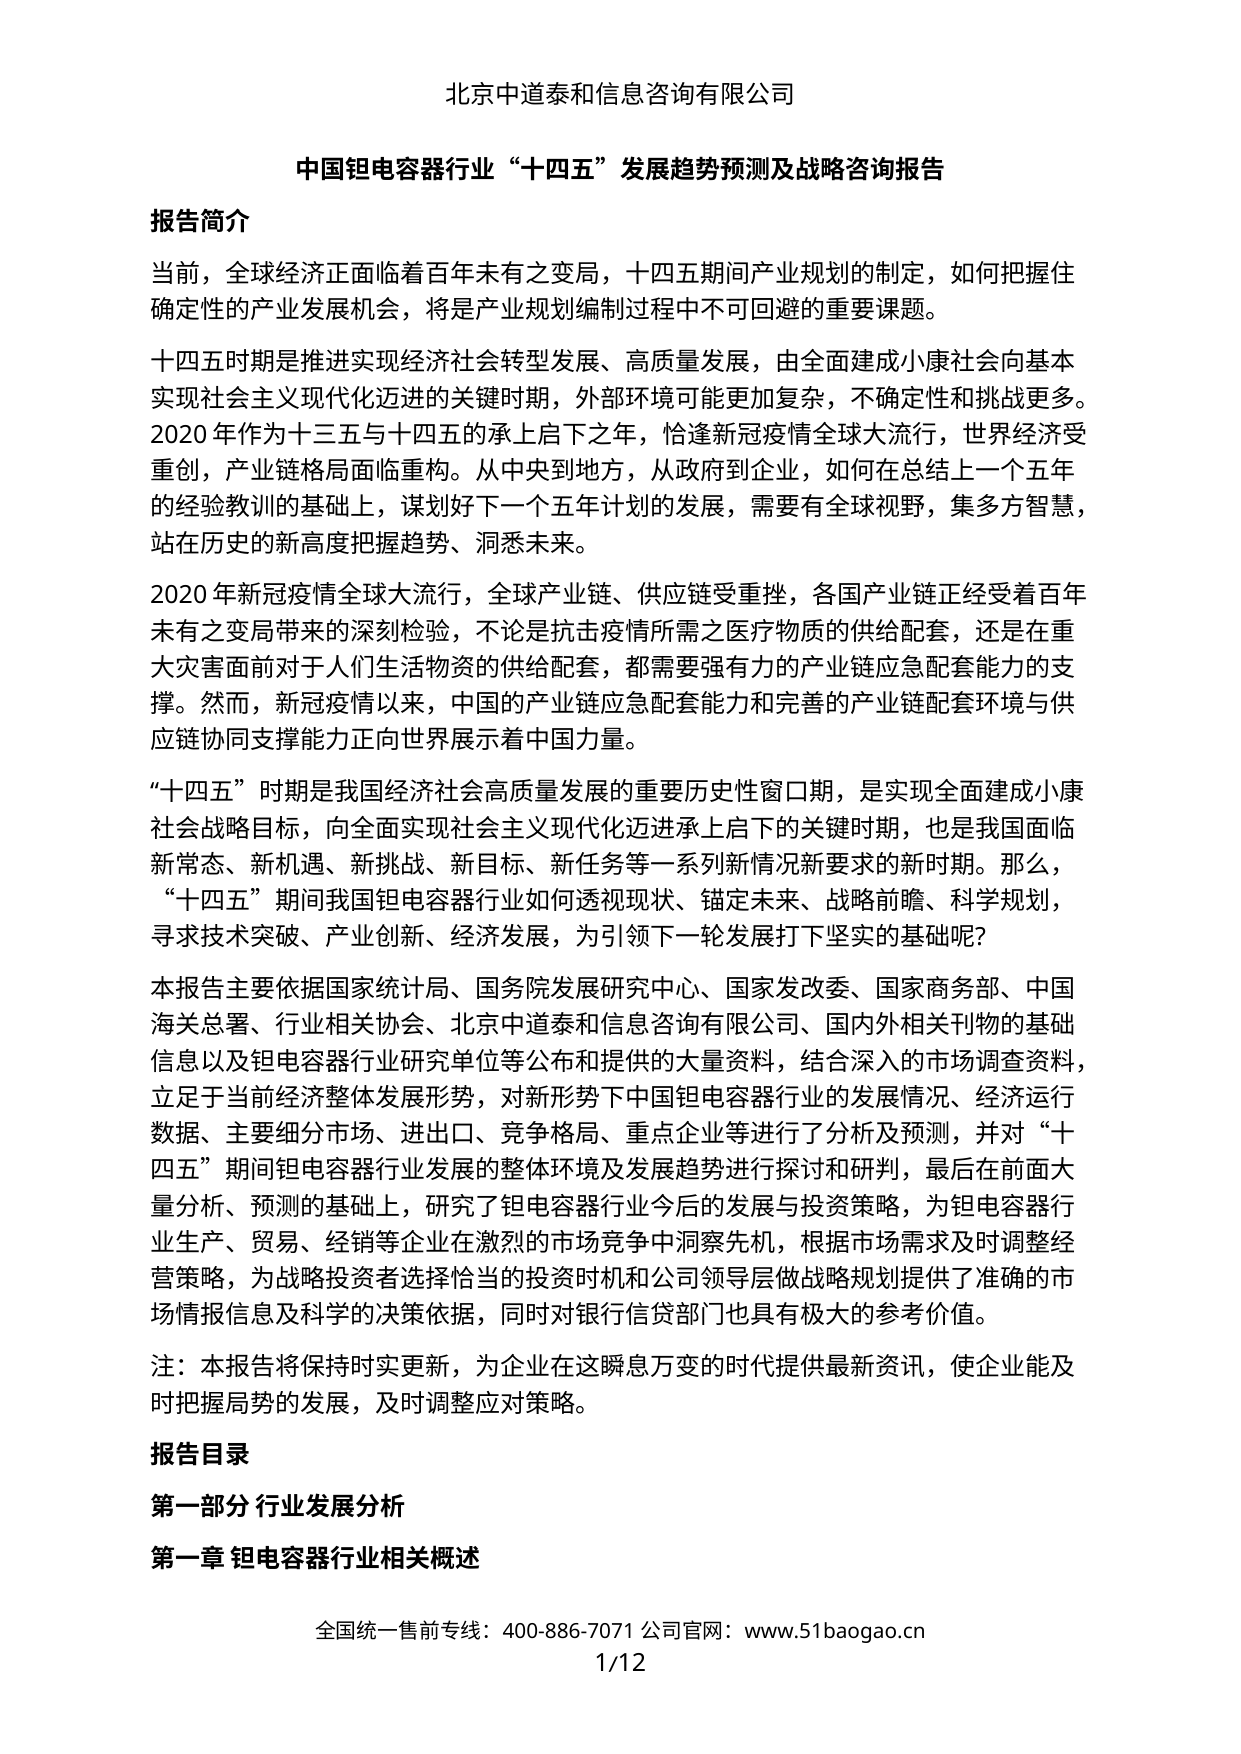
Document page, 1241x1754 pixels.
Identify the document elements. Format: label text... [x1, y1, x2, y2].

text 当前，全球经济正面临着百年未有之变局，十四五期间产业规划的制定，如何把握住确定性的产业发展机会，将是产业规划编制过程中不可回避的重要课题。 [150, 254, 1090, 326]
text 报告目录 [150, 1435, 1090, 1471]
text 第一部分 行业发展分析 [150, 1487, 1090, 1523]
text 本报告主要依据国家统计局、国务院发展研究中心、国家发改委、国家商务部、中国海关总署、行业相关协会、北京中道泰和信息咨询有限公司、国内外相关刊物的基础信息以及钽电容器行业研究单位等公布和提供的大量资料，结合深入的市场调查资料，立足于当前经济整体发展形势，对新形势下中国钽电容器行业的发展情况、经济运行数据、主要细分市场、进出口、竞争格局、重点企业等进行了分析及预测，并对“十四五”期间钽电容器行业发展的整体环境及发展趋势进行探讨和研判，最后在前面大量分析、预测的基础上，研究了钽电容器行业今后的发展与投资策略，为钽电容器行业生产、贸易、经销等企业在激烈的市场竞争中洞察先机，根据市场需求及时调整经营策略，为战略投资者选择恰当的投资时机和公司领导层做战略规划提供了准确的市场情报信息及科学的决策依据，同时对银行信贷部门也具有极大的参考价值。 [150, 969, 1090, 1331]
text “十四五”时期是我国经济社会高质量发展的重要历史性窗口期，是实现全面建成小康社会战略目标，向全面实现社会主义现代化迈进承上启下的关键时期，也是我国面临新常态、新机遇、新挑战、新目标、新任务等一系列新情况新要求的新时期。那么，“十四五”期间我国钽电容器行业如何透视现状、锚定未来、战略前瞻、科学规划，寻求技术突破、产业创新、经济发展，为引领下一轮发展打下坚实的基础呢? [150, 772, 1090, 953]
text 注：本报告将保持时实更新，为企业在这瞬息万变的时代提供最新资讯，使企业能及时把握局势的发展，及时调整应对策略。 [150, 1347, 1090, 1419]
text 第一章 钽电容器行业相关概述 [150, 1539, 1090, 1575]
text 报告简介 [150, 202, 1090, 238]
text 中国钽电容器行业“十四五”发展趋势预测及战略咨询报告 [150, 150, 1090, 186]
text 2020年新冠疫情全球大流行，全球产业链、供应链受重挫，各国产业链正经受着百年未有之变局带来的深刻检验，不论是抗击疫情所需之医疗物质的供给配套，还是在重大灾害面前对于人们生活物资的供给配套，都需要强有力的产业链应急配套能力的支撑。然而，新冠疫情以来，中国的产业链应急配套能力和完善的产业链配套环境与供应链协同支撑能力正向世界展示着中国力量。 [150, 575, 1090, 756]
text 十四五时期是推进实现经济社会转型发展、高质量发展，由全面建成小康社会向基本实现社会主义现代化迈进的关键时期，外部环境可能更加复杂，不确定性和挑战更多。2020年作为十三五与十四五的承上启下之年，恰逢新冠疫情全球大流行，世界经济受重创，产业链格局面临重构。从中央到地方，从政府到企业，如何在总结上一个五年的经验教训的基础上，谋划好下一个五年计划的发展，需要有全球视野，集多方智慧，站在历史的新高度把握趋势、洞悉未来。 [150, 342, 1090, 559]
